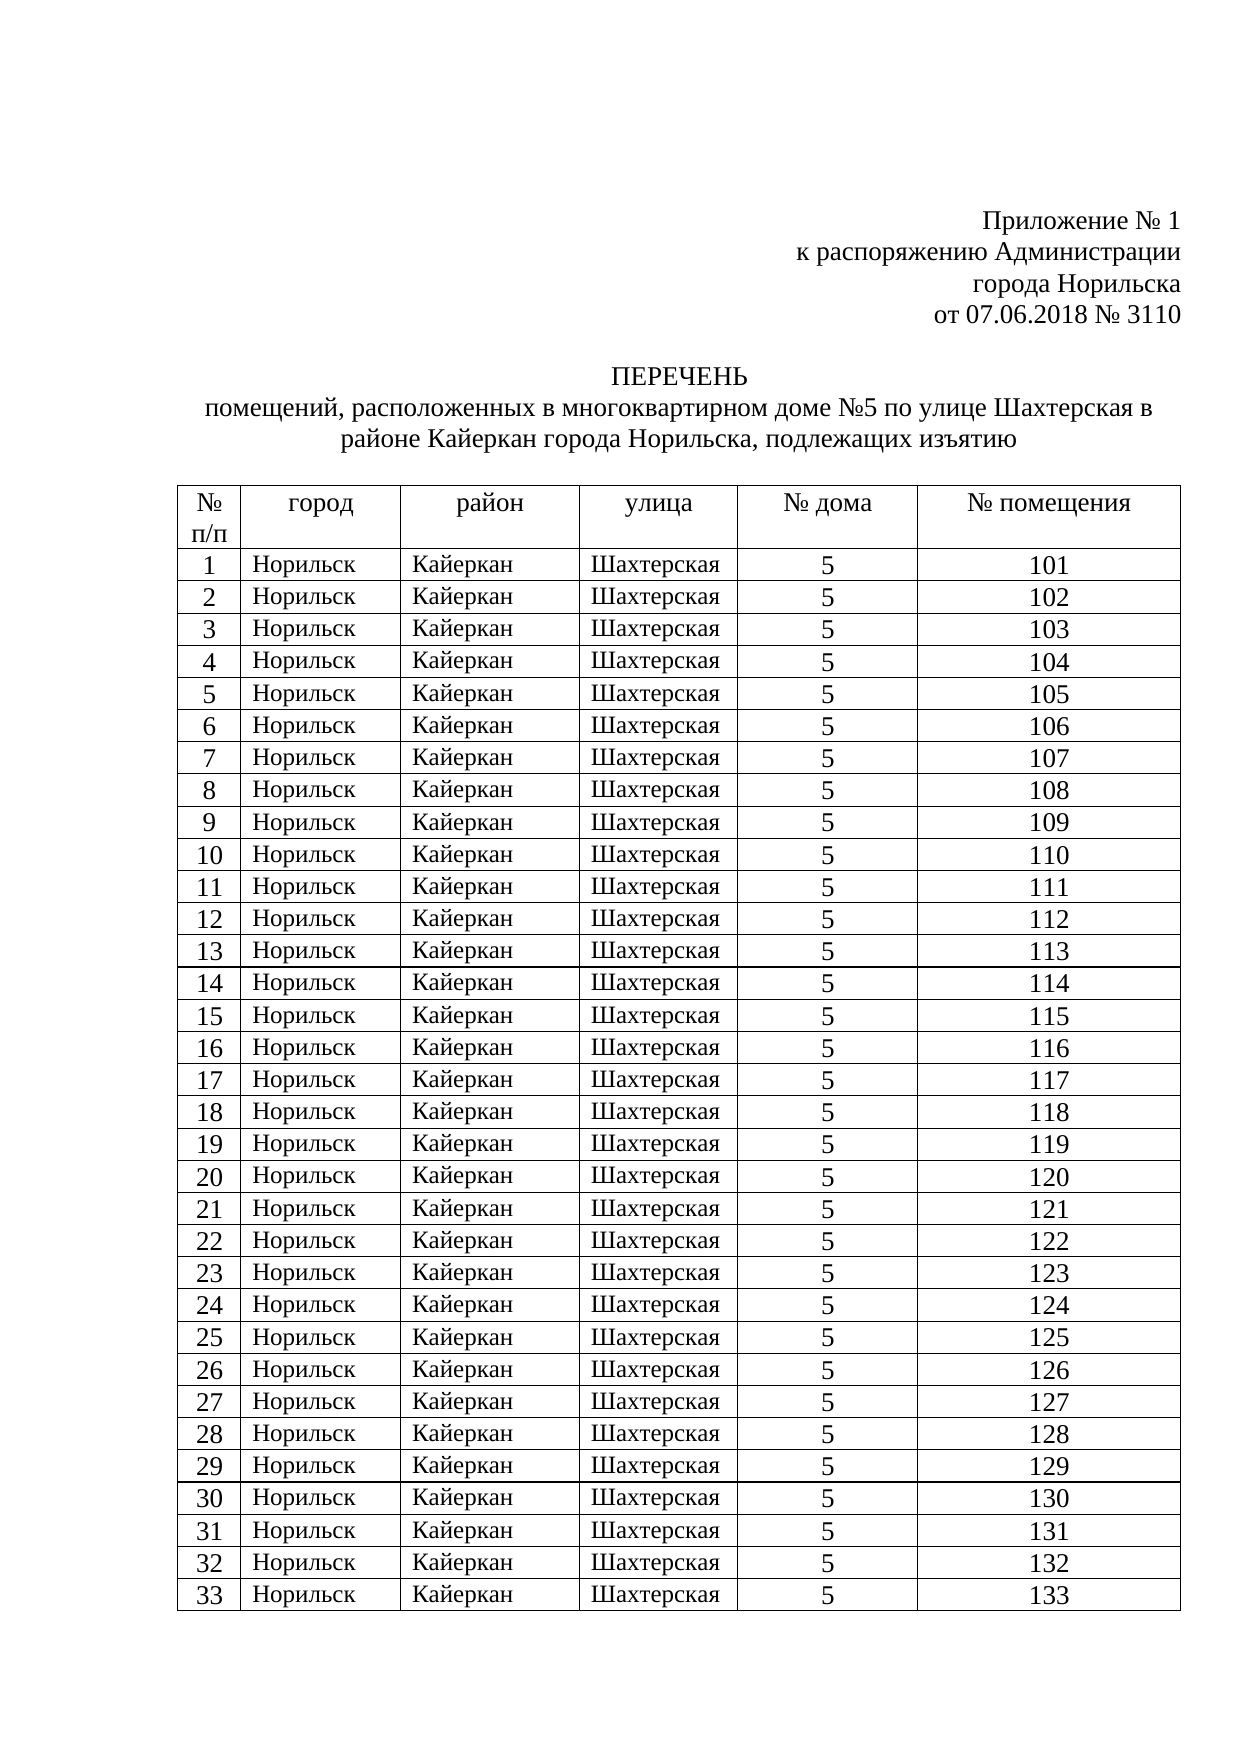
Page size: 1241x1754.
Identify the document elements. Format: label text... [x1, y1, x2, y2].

table_cell 5 [738, 581, 917, 612]
table_cell 15 [178, 1000, 240, 1031]
table_cell 6 [178, 710, 240, 741]
table_cell Шахтерская [580, 807, 737, 838]
table_cell Шахтерская [580, 1483, 737, 1514]
table_cell 24 [178, 1289, 240, 1321]
table_cell Кайеркан [401, 1386, 579, 1417]
table_cell 114 [918, 968, 1180, 999]
text ПЕРЕЧЕНЬ [177, 360, 1181, 391]
table_cell 21 [178, 1193, 240, 1224]
table_cell Шахтерская [580, 1225, 737, 1256]
table_cell Норильск [241, 614, 400, 644]
table_cell Шахтерская [580, 581, 737, 612]
table_cell 5 [738, 1129, 917, 1159]
table_cell Шахтерская [580, 1547, 737, 1578]
table_cell Кайеркан [401, 1579, 579, 1610]
table_cell Кайеркан [401, 678, 579, 709]
table_cell 31 [178, 1515, 240, 1546]
table_cell Норильск [241, 1483, 400, 1514]
text города Норильска [177, 267, 1181, 298]
table_cell 129 [918, 1450, 1180, 1481]
table_cell Норильск [241, 1161, 400, 1192]
table_cell Кайеркан [401, 968, 579, 999]
table_cell Шахтерская [580, 968, 737, 999]
text к распоряжению Администрации [177, 236, 1181, 267]
table_cell Шахтерская [580, 935, 737, 966]
text Приложение № 1 [177, 204, 1181, 236]
table_cell Кайеркан [401, 1483, 579, 1514]
table_cell Шахтерская [580, 1064, 737, 1095]
table_cell Шахтерская [580, 1450, 737, 1481]
table_cell Норильск [241, 1257, 400, 1288]
table_cell 5 [738, 839, 917, 870]
table_cell Норильск [241, 1289, 400, 1321]
table_cell 120 [918, 1161, 1180, 1192]
table_cell 5 [738, 1225, 917, 1256]
table_cell Кайеркан [401, 1225, 579, 1256]
table_cell 121 [918, 1193, 1180, 1224]
table_cell Кайеркан [401, 1547, 579, 1578]
table_cell 5 [738, 903, 917, 934]
table_cell Норильск [241, 1579, 400, 1610]
table_cell Норильск [241, 581, 400, 612]
table_cell Норильск [241, 1193, 400, 1224]
table_cell 2 [178, 581, 240, 612]
table_cell Норильск [241, 1450, 400, 1481]
table_cell 10 [178, 839, 240, 870]
table_cell Шахтерская [580, 871, 737, 902]
table_cell Шахтерская [580, 774, 737, 806]
table_cell 117 [918, 1064, 1180, 1095]
table_cell 5 [738, 1386, 917, 1417]
table_cell 116 [918, 1032, 1180, 1063]
table_cell Шахтерская [580, 646, 737, 677]
table_cell Шахтерская [580, 1354, 737, 1385]
table_cell 5 [738, 646, 917, 677]
table_cell 5 [738, 678, 917, 709]
table_cell 5 [738, 1418, 917, 1449]
table_cell 5 [738, 1064, 917, 1095]
table_cell 103 [918, 614, 1180, 644]
table_cell 5 [738, 1322, 917, 1353]
table_cell 19 [178, 1129, 240, 1159]
table_cell Шахтерская [580, 1322, 737, 1353]
table_cell Кайеркан [401, 1289, 579, 1321]
table_cell Кайеркан [401, 935, 579, 966]
table_cell 5 [738, 1096, 917, 1127]
table_cell Шахтерская [580, 1129, 737, 1159]
table_cell 5 [738, 807, 917, 838]
table_header № помещения [918, 486, 1180, 548]
table_cell 131 [918, 1515, 1180, 1546]
table_cell 108 [918, 774, 1180, 806]
table_cell 5 [738, 1257, 917, 1288]
table_cell Кайеркан [401, 1096, 579, 1127]
table_cell Норильск [241, 1547, 400, 1578]
text от 07.06.2018 № 3110 [177, 298, 1181, 329]
table_cell Норильск [241, 742, 400, 773]
table_cell Шахтерская [580, 1161, 737, 1192]
table_cell Шахтерская [580, 549, 737, 580]
table_header улица [580, 486, 737, 548]
table_cell Норильск [241, 1064, 400, 1095]
table_cell 11 [178, 871, 240, 902]
table_cell Норильск [241, 678, 400, 709]
table_cell Норильск [241, 774, 400, 806]
table_cell Кайеркан [401, 871, 579, 902]
table_cell Шахтерская [580, 839, 737, 870]
table_cell 107 [918, 742, 1180, 773]
table_cell Норильск [241, 807, 400, 838]
table_cell 5 [738, 871, 917, 902]
table_cell Норильск [241, 1418, 400, 1449]
table_cell Норильск [241, 1096, 400, 1127]
table_cell Кайеркан [401, 1515, 579, 1546]
table_cell Норильск [241, 1225, 400, 1256]
table_cell 16 [178, 1032, 240, 1063]
table_cell 20 [178, 1161, 240, 1192]
table_cell Кайеркан [401, 1322, 579, 1353]
table_cell 22 [178, 1225, 240, 1256]
table_cell 111 [918, 871, 1180, 902]
table_cell 109 [918, 807, 1180, 838]
table_cell 127 [918, 1386, 1180, 1417]
table_cell Шахтерская [580, 1096, 737, 1127]
table_cell Норильск [241, 549, 400, 580]
table_cell 4 [178, 646, 240, 677]
table_header город [241, 486, 400, 548]
table_cell Кайеркан [401, 807, 579, 838]
table_cell 29 [178, 1450, 240, 1481]
table_cell Шахтерская [580, 1193, 737, 1224]
table_cell 28 [178, 1418, 240, 1449]
table_cell 18 [178, 1096, 240, 1127]
table_cell 5 [178, 678, 240, 709]
table_header № п/п [178, 486, 240, 548]
table_cell 8 [178, 774, 240, 806]
table_cell Кайеркан [401, 1064, 579, 1095]
table_cell Кайеркан [401, 742, 579, 773]
table_cell 130 [918, 1483, 1180, 1514]
table_header № дома [738, 486, 917, 548]
table_cell 5 [738, 1161, 917, 1192]
table_cell Кайеркан [401, 614, 579, 644]
table_cell 124 [918, 1289, 1180, 1321]
table_cell 122 [918, 1225, 1180, 1256]
table_cell 33 [178, 1579, 240, 1610]
table_cell 110 [918, 839, 1180, 870]
table_cell Кайеркан [401, 1450, 579, 1481]
table_cell Норильск [241, 1000, 400, 1031]
table_cell Шахтерская [580, 1418, 737, 1449]
table_cell Норильск [241, 1354, 400, 1385]
table_cell 17 [178, 1064, 240, 1095]
table_cell 5 [738, 774, 917, 806]
table_cell Шахтерская [580, 1000, 737, 1031]
table_cell 5 [738, 1289, 917, 1321]
table_cell 106 [918, 710, 1180, 741]
table_cell Кайеркан [401, 710, 579, 741]
table_cell Норильск [241, 710, 400, 741]
table_cell Норильск [241, 646, 400, 677]
table_cell Шахтерская [580, 1032, 737, 1063]
table_cell 5 [738, 1450, 917, 1481]
table_cell 119 [918, 1129, 1180, 1159]
table_cell 13 [178, 935, 240, 966]
table_cell Норильск [241, 839, 400, 870]
table_cell Шахтерская [580, 678, 737, 709]
table_cell Кайеркан [401, 1257, 579, 1288]
table_cell Шахтерская [580, 1579, 737, 1610]
table_cell Кайеркан [401, 1032, 579, 1063]
table_cell 105 [918, 678, 1180, 709]
table_cell Шахтерская [580, 1386, 737, 1417]
table_cell Норильск [241, 1515, 400, 1546]
table_cell Норильск [241, 871, 400, 902]
table_cell Кайеркан [401, 1161, 579, 1192]
table_cell 132 [918, 1547, 1180, 1578]
table_cell Кайеркан [401, 549, 579, 580]
table_cell Кайеркан [401, 1193, 579, 1224]
table_cell 104 [918, 646, 1180, 677]
table_cell 118 [918, 1096, 1180, 1127]
table_cell Кайеркан [401, 1000, 579, 1031]
table_cell 9 [178, 807, 240, 838]
table_cell 5 [738, 1354, 917, 1385]
table_cell 5 [738, 1547, 917, 1578]
table_cell 5 [738, 1193, 917, 1224]
table_cell 3 [178, 614, 240, 644]
table_cell 23 [178, 1257, 240, 1288]
table_cell 128 [918, 1418, 1180, 1449]
table_cell 125 [918, 1322, 1180, 1353]
table_cell 102 [918, 581, 1180, 612]
table_cell Кайеркан [401, 581, 579, 612]
table_cell 101 [918, 549, 1180, 580]
table_cell 25 [178, 1322, 240, 1353]
table_cell Шахтерская [580, 1289, 737, 1321]
table_cell 5 [738, 1032, 917, 1063]
table_cell 5 [738, 742, 917, 773]
table_cell Норильск [241, 1129, 400, 1159]
table_header район [401, 486, 579, 548]
table_cell Шахтерская [580, 1515, 737, 1546]
table_cell 5 [738, 1000, 917, 1031]
table_cell 123 [918, 1257, 1180, 1288]
table_cell Норильск [241, 1032, 400, 1063]
table_cell 5 [738, 1515, 917, 1546]
table_cell 112 [918, 903, 1180, 934]
table_cell Кайеркан [401, 1354, 579, 1385]
table_cell 126 [918, 1354, 1180, 1385]
table_cell 5 [738, 614, 917, 644]
table_cell Шахтерская [580, 903, 737, 934]
table_cell 133 [918, 1579, 1180, 1610]
text помещений, расположенных в многоквартирном доме №5 по улице Шахтерская в районе Кайеркан города Норильска, подлежащих изъятию [177, 391, 1181, 453]
table_cell Норильск [241, 903, 400, 934]
table_cell 5 [738, 935, 917, 966]
table_cell 5 [738, 710, 917, 741]
table_cell 113 [918, 935, 1180, 966]
table_cell 32 [178, 1547, 240, 1578]
table_cell Кайеркан [401, 646, 579, 677]
table_cell 14 [178, 968, 240, 999]
table_cell Норильск [241, 1386, 400, 1417]
table_cell 5 [738, 549, 917, 580]
table_cell 1 [178, 549, 240, 580]
table_cell 5 [738, 968, 917, 999]
table_cell Норильск [241, 935, 400, 966]
table_cell 5 [738, 1483, 917, 1514]
table_cell 7 [178, 742, 240, 773]
table_cell Шахтерская [580, 742, 737, 773]
table_cell 115 [918, 1000, 1180, 1031]
table_cell Кайеркан [401, 903, 579, 934]
table_cell Норильск [241, 968, 400, 999]
table_cell Кайеркан [401, 774, 579, 806]
table_cell 30 [178, 1483, 240, 1514]
table_cell Шахтерская [580, 710, 737, 741]
table_cell Кайеркан [401, 1418, 579, 1449]
table_cell Шахтерская [580, 614, 737, 644]
table_cell Шахтерская [580, 1257, 737, 1288]
table_cell 26 [178, 1354, 240, 1385]
table_cell 12 [178, 903, 240, 934]
table_cell 5 [738, 1579, 917, 1610]
table_cell Кайеркан [401, 839, 579, 870]
table_cell 27 [178, 1386, 240, 1417]
table_cell Норильск [241, 1322, 400, 1353]
table_cell Кайеркан [401, 1129, 579, 1159]
